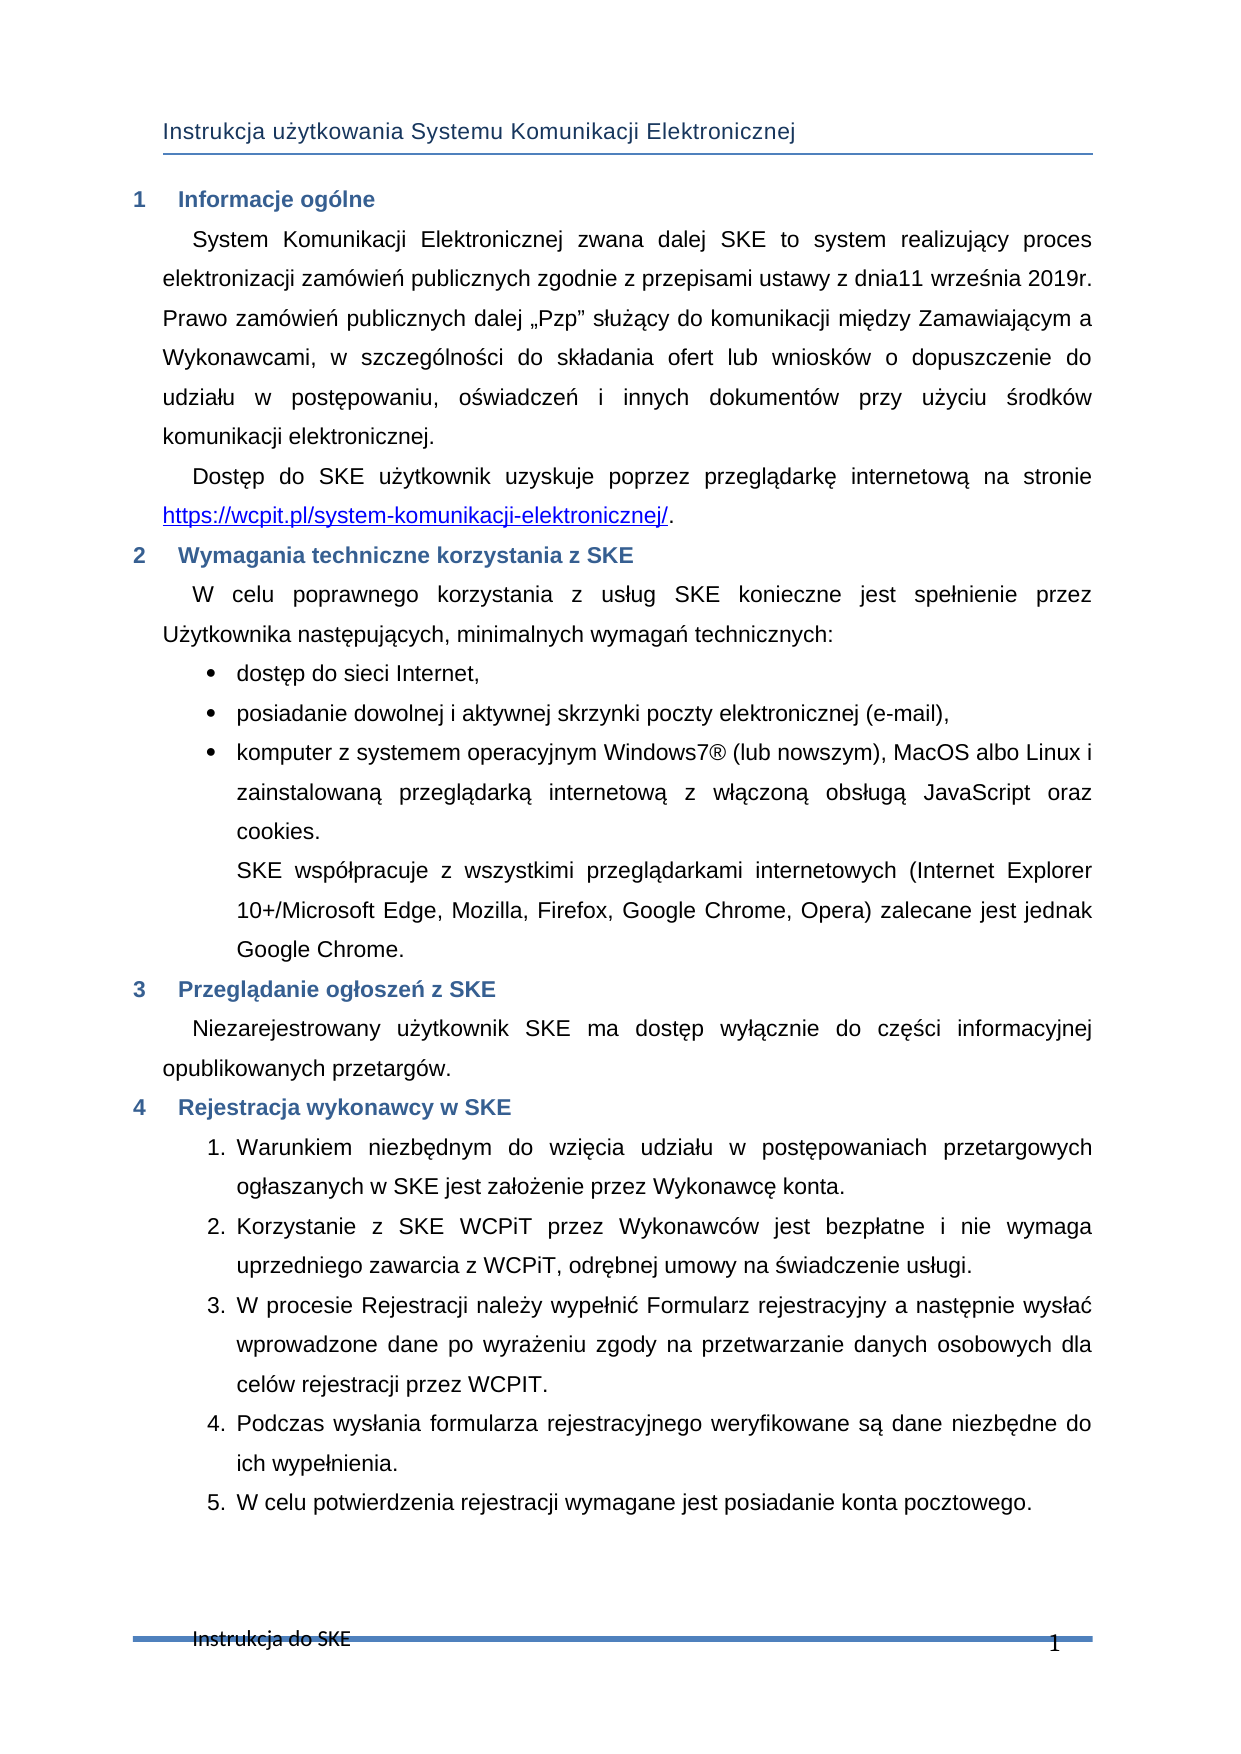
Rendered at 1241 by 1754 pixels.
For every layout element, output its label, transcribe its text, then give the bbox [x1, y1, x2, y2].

list Warunkiem niezbędnym do wzięcia udziału w postępowaniach przetargowych ogłaszanych w SKE jest założenie przez Wykonawcę konta. [207, 1134, 1093, 1199]
list dostęp do sieci Internet, [207, 660, 1093, 686]
text Dostęp do SKE użytkownik uzyskuje poprzez przeglądarkę internetową na stronie https://wcpit.pl/system-komunikacji-elektronicznej/. [162, 463, 1093, 528]
list Podczas wysłania formularza rejestracyjnego weryfikowane są dane niezbędne do ich wypełnienia. [207, 1410, 1093, 1476]
text System Komunikacji Elektronicznej zwana dalej SKE to system realizujący proces elektronizacji zamówień publicznych zgodnie z przepisami ustawy z dnia11 września 2019r. Prawo zamówień publicznych dalej „Pzp” służący do komunikacji między Zamawiającym a Wykonawcami, w szczególności do składania ofert lub wniosków o dopuszczenie do udziału w postępowaniu, oświadczeń i innych dokumentów przy użyciu środków komunikacji elektronicznej. [162, 226, 1093, 449]
subtitle Przeglądanie ogłoszeń z SKE [133, 976, 1093, 1002]
subtitle Rejestracja wykonawcy w SKE [133, 1094, 1093, 1121]
list W procesie Rejestracji należy wypełnić Formularz rejestracyjny a następnie wysłać wprowadzone dane po wyrażeniu zgody na przetwarzanie danych osobowych dla celów rejestracji przez WCPIT. [207, 1292, 1093, 1397]
subtitle Informacje ogólne [133, 186, 1093, 213]
list komputer z systemem operacyjnym Windows7® (lub nowszym), MacOS albo Linux i zainstalowaną przeglądarką internetową z włączoną obsługą JavaScript oraz cookies. SKE współpracuje z wszystkimi przeglądarkami internetowych (Internet Explorer 10+/Microsoft Edge, Mozilla, Firefox, Google Chrome, Opera) zalecane jest jednak Google Chrome. [207, 739, 1093, 963]
list W celu potwierdzenia rejestracji wymagane jest posiadanie konta pocztowego. [207, 1489, 1093, 1515]
list posiadanie dowolnej i aktywnej skrzynki poczty elektronicznej (e-mail), [207, 699, 1093, 726]
subtitle Wymagania techniczne korzystania z SKE [133, 542, 1093, 568]
list Korzystanie z SKE WCPiT przez Wykonawców jest bezpłatne i nie wymaga uprzedniego zawarcia z WCPiT, odrębnej umowy na świadczenie usługi. [207, 1213, 1093, 1278]
text W celu poprawnego korzystania z usług SKE konieczne jest spełnienie przez Użytkownika następujących, minimalnych wymagań technicznych: [162, 581, 1093, 647]
text Niezarejestrowany użytkownik SKE ma dostęp wyłącznie do części informacyjnej opublikowanych przetargów. [162, 1015, 1093, 1081]
title Instrukcja użytkowania Systemu Komunikacji Elektronicznej [162, 118, 1093, 155]
